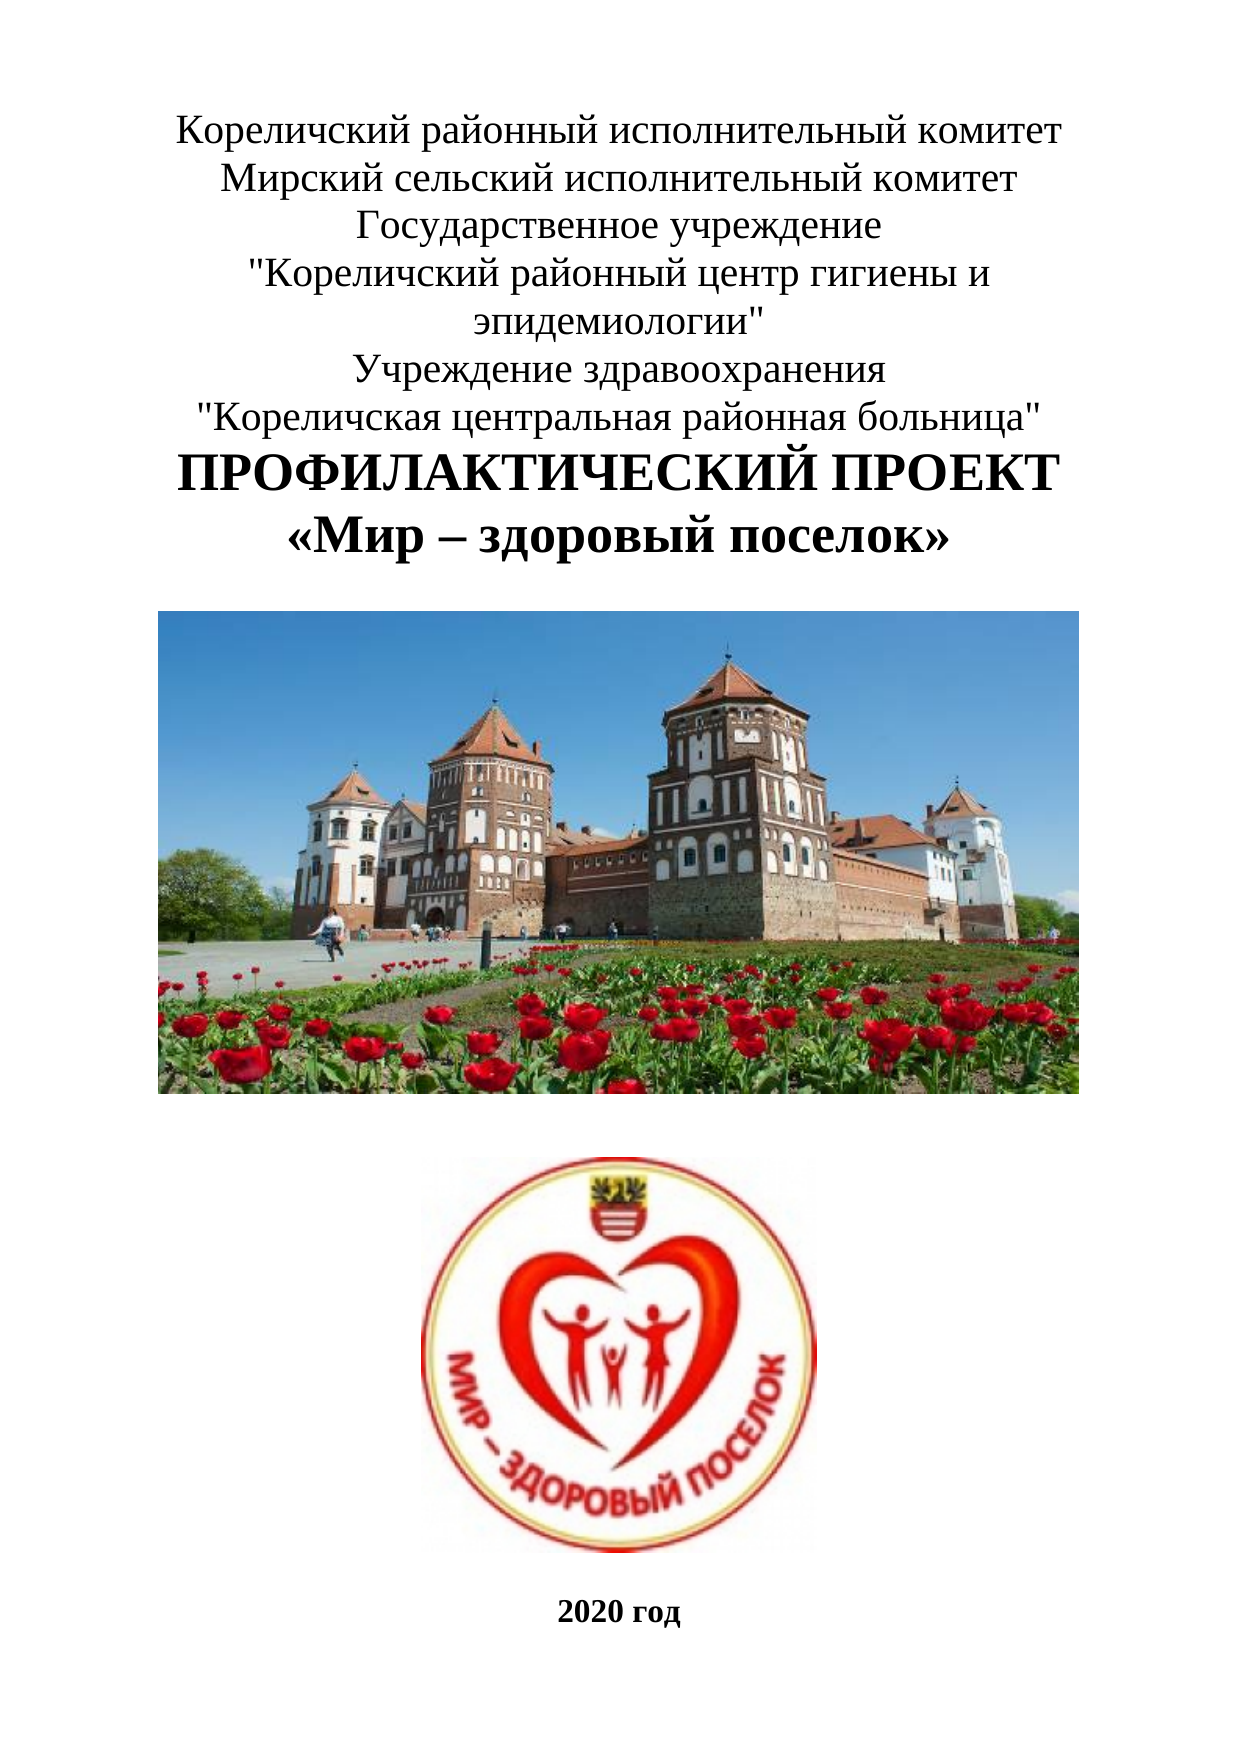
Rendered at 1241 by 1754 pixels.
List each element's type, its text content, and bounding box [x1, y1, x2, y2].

text "Кореличский районный центр гигиены и эпидемиологии" [112, 248, 1125, 344]
text 2020 год [112, 1591, 1125, 1629]
text «Мир – здоровый поселок» [112, 502, 1125, 564]
text "Кореличская центральная районная больница" [112, 392, 1125, 439]
text Кореличский районный исполнительный комитет [112, 104, 1125, 152]
text Учреждение здравоохранения [112, 344, 1125, 392]
picture [421, 1157, 817, 1553]
picture [158, 611, 1079, 1094]
text ПРОФИЛАКТИЧЕСКИЙ ПРОЕКТ [112, 439, 1125, 502]
text Государственное учреждение [112, 200, 1125, 248]
text Мирский сельский исполнительный комитет [112, 152, 1125, 200]
